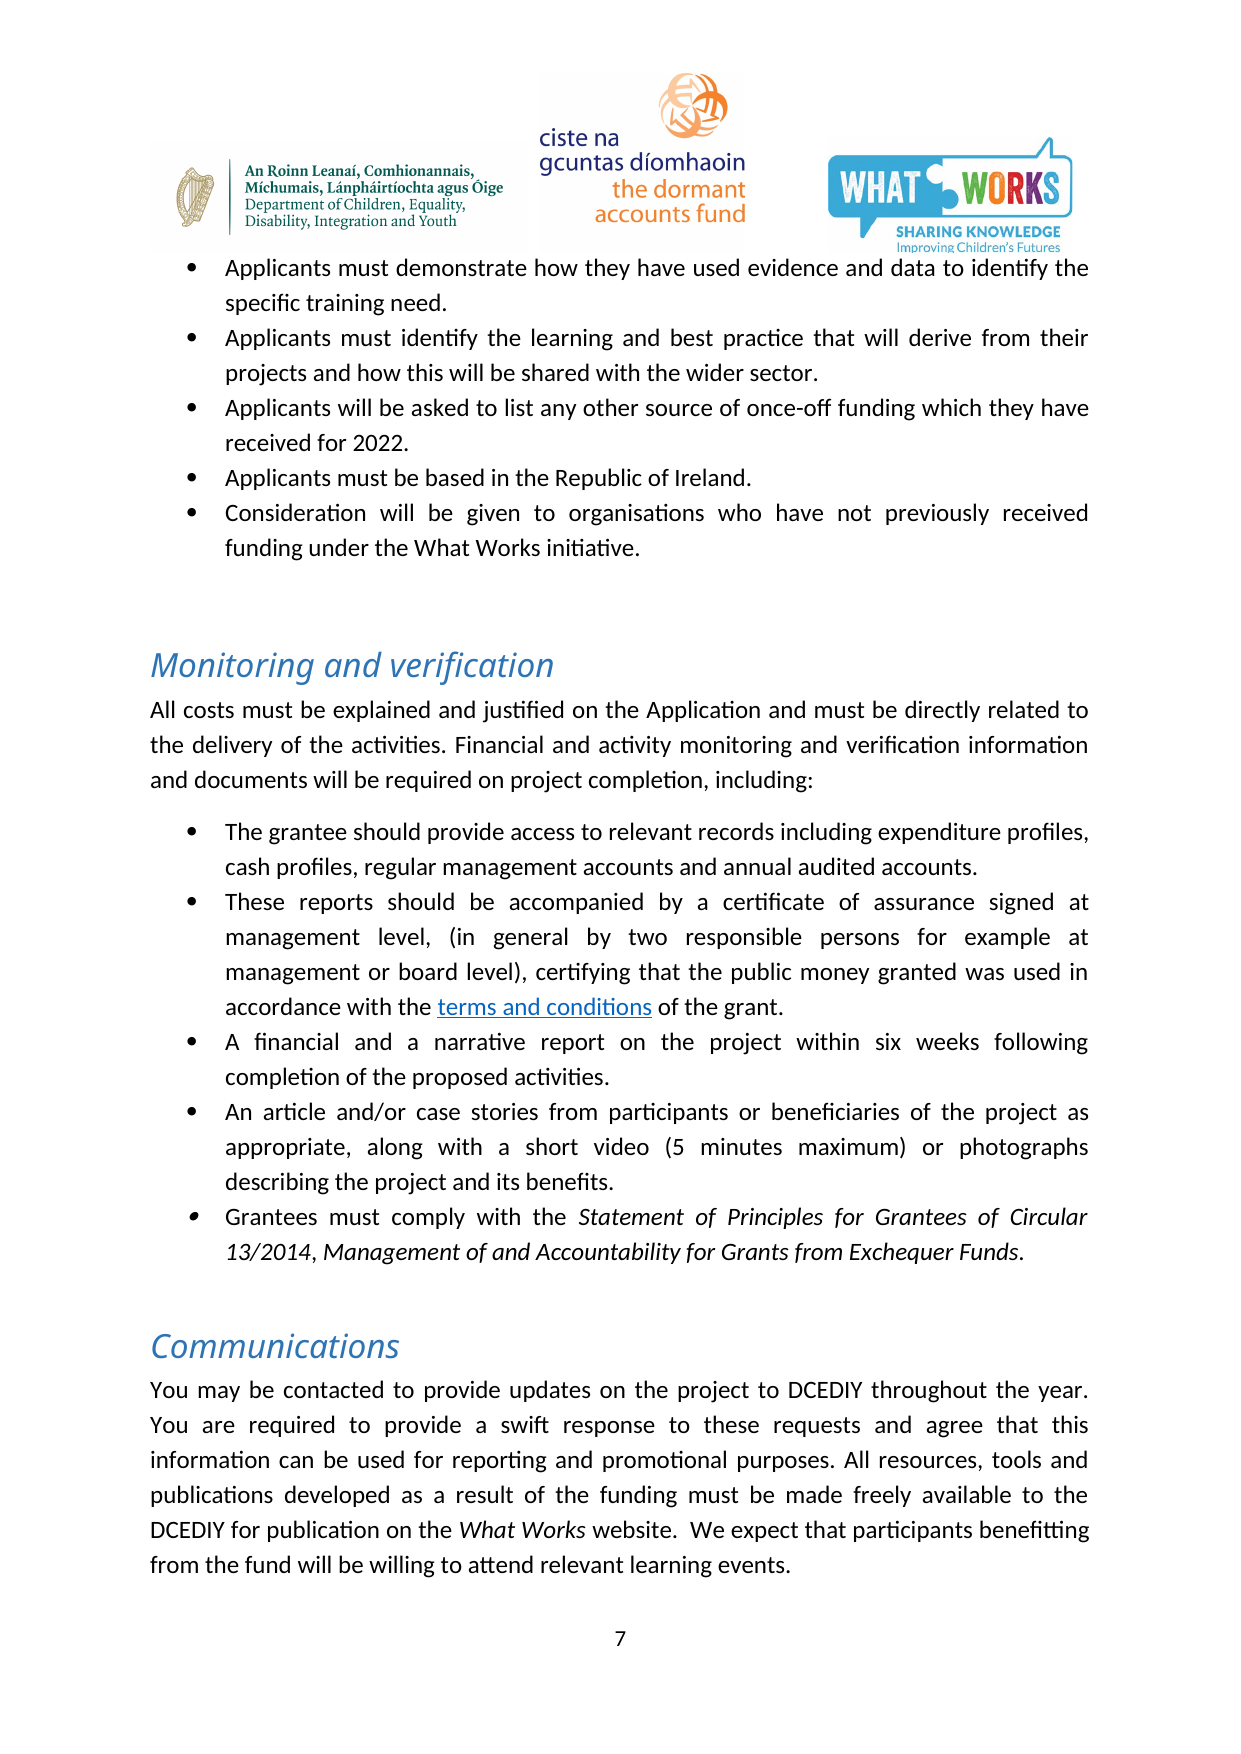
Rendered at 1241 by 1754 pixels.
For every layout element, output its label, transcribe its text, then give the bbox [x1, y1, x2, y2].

list A financial and a narrative report on the project within six weeks following completion of the proposed activities. [187, 1026, 1090, 1091]
subtitle Monitoring and verification [150, 642, 1090, 687]
text You may be contacted to provide updates on the project to DCEDIY throughout the year. You are required to provide a swift response to these requests and agree that this information can be used for reporting and promotional purposes. All resources, tools and publications developed as a result of the funding must be made freely available to the DCEDIY for publication on the What Works website. We expect that participants benefitting from the fund will be willing to attend relevant learning events. [150, 1374, 1090, 1580]
text All costs must be explained and justified on the Application and must be directly related to the delivery of the activities. Financial and activity monitoring and verification information and documents will be required on project completion, including: [150, 694, 1090, 794]
picture [150, 141, 529, 253]
list Grantees must comply with the Statement of Principles for Grantees of Circular 13/2014, Management of and Accountability for Grants from Exchequer Funds. [187, 1201, 1090, 1266]
list An article and/or case stories from participants or beneficiaries of the project as appropriate, along with a short video (5 minutes maximum) or photographs describing the project and its benefits. [187, 1096, 1090, 1196]
subtitle Communications [150, 1322, 1090, 1368]
list Applicants will be asked to list any other source of once-off funding which they have received for 2022. [187, 393, 1090, 458]
list Applicants must be based in the Republic of Ireland. [187, 463, 1090, 493]
list Applicants must demonstrate how they have used evidence and data to identify the specific training need. [187, 253, 1090, 318]
picture [539, 73, 746, 253]
list The grantee should provide access to relevant records including expenditure profiles, cash profiles, regular management accounts and annual audited accounts. [187, 816, 1090, 881]
list Consideration will be given to organisations who have not previously received funding under the What Works initiative. [187, 498, 1090, 563]
list Applicants must identify the learning and best practice that will derive from their projects and how this will be shared with the wider sector. [187, 323, 1090, 388]
list These reports should be accompanied by a certificate of assurance signed at management level, (in general by two responsible persons for example at management or board level), certifying that the public money granted was used in accordance with the terms and conditions of the grant. [187, 886, 1090, 1021]
